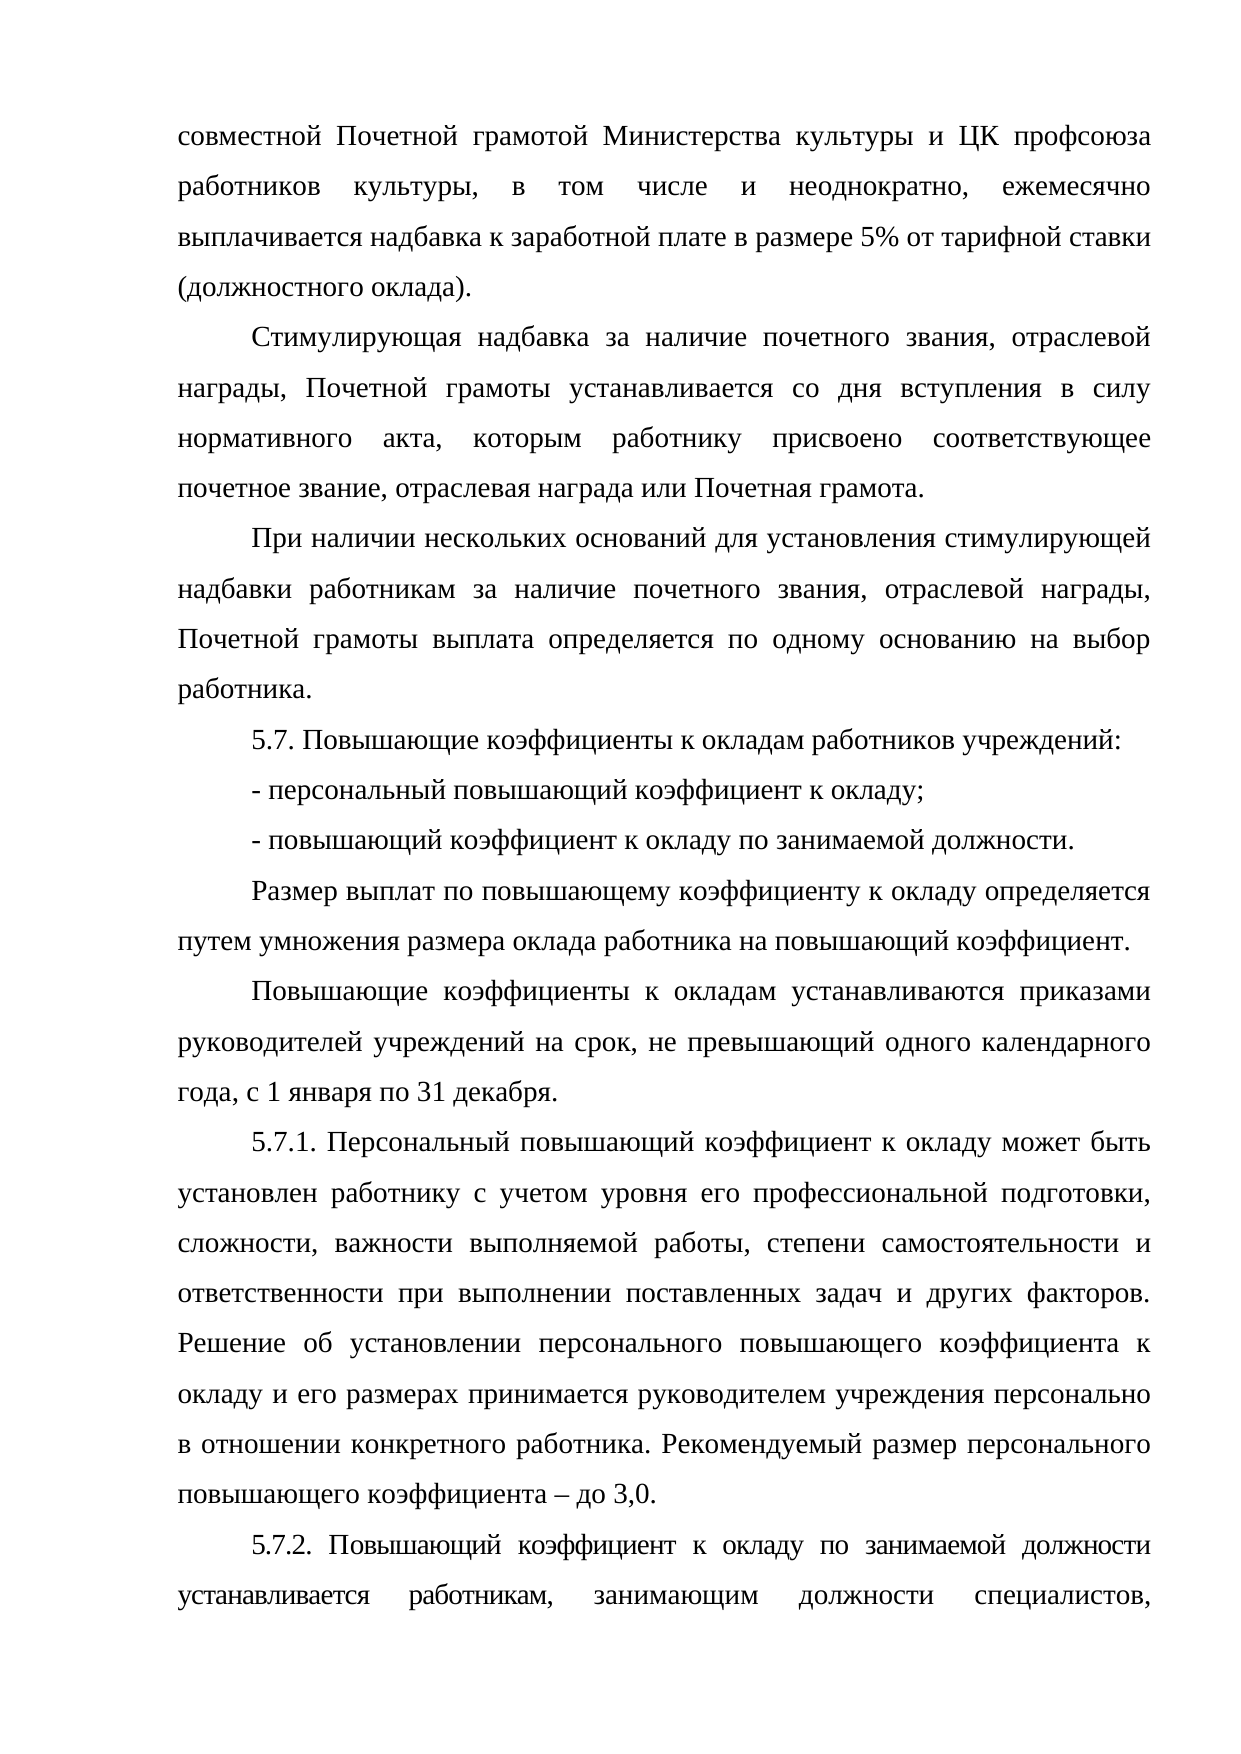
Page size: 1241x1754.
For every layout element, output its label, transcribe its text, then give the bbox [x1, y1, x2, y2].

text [177, 1527, 1152, 1611]
text - персональный повышающий коэффициент к окладу; [177, 772, 1152, 806]
text Стимулирующая надбавка за наличие почетного звания, отраслевой награды, Почетной грамоты устанавливается со дня вступления в силу нормативного акта, которым работнику присвоено соответствующее почетное звание, отраслевая награда или Почетная грамота. [177, 319, 1152, 504]
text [177, 118, 1152, 303]
text Размер выплат по повышающему коэффициенту к окладу определяется путем умножения размера оклада работника на повышающий коэффициент. [177, 873, 1152, 957]
text - повышающий коэффициент к окладу по занимаемой должности. [177, 822, 1152, 856]
text Повышающие коэффициенты к окладам устанавливаются приказами руководителей учреждений на срок, не превышающий одного календарного года, с 1 января по 31 декабря. [177, 973, 1152, 1108]
text 5.7. Повышающие коэффициенты к окладам работников учреждений: [177, 722, 1152, 755]
text При наличии нескольких оснований для установления стимулирующей надбавки работникам за наличие почетного звания, отраслевой награды, Почетной грамоты выплата определяется по одному основанию на выбор работника. [177, 521, 1152, 705]
text 5.7.1. Персональный повышающий коэффициент к окладу может быть установлен работнику с учетом уровня его профессиональной подготовки, сложности, важности выполняемой работы, степени самостоятельности и ответственности при выполнении поставленных задач и других факторов. Решение об установлении персонального повышающего коэффициента к окладу и его размерах принимается руководителем учреждения персонально в отношении конкретного работника. Рекомендуемый размер персонального повышающего коэффициента – до 3,0. [177, 1124, 1152, 1510]
